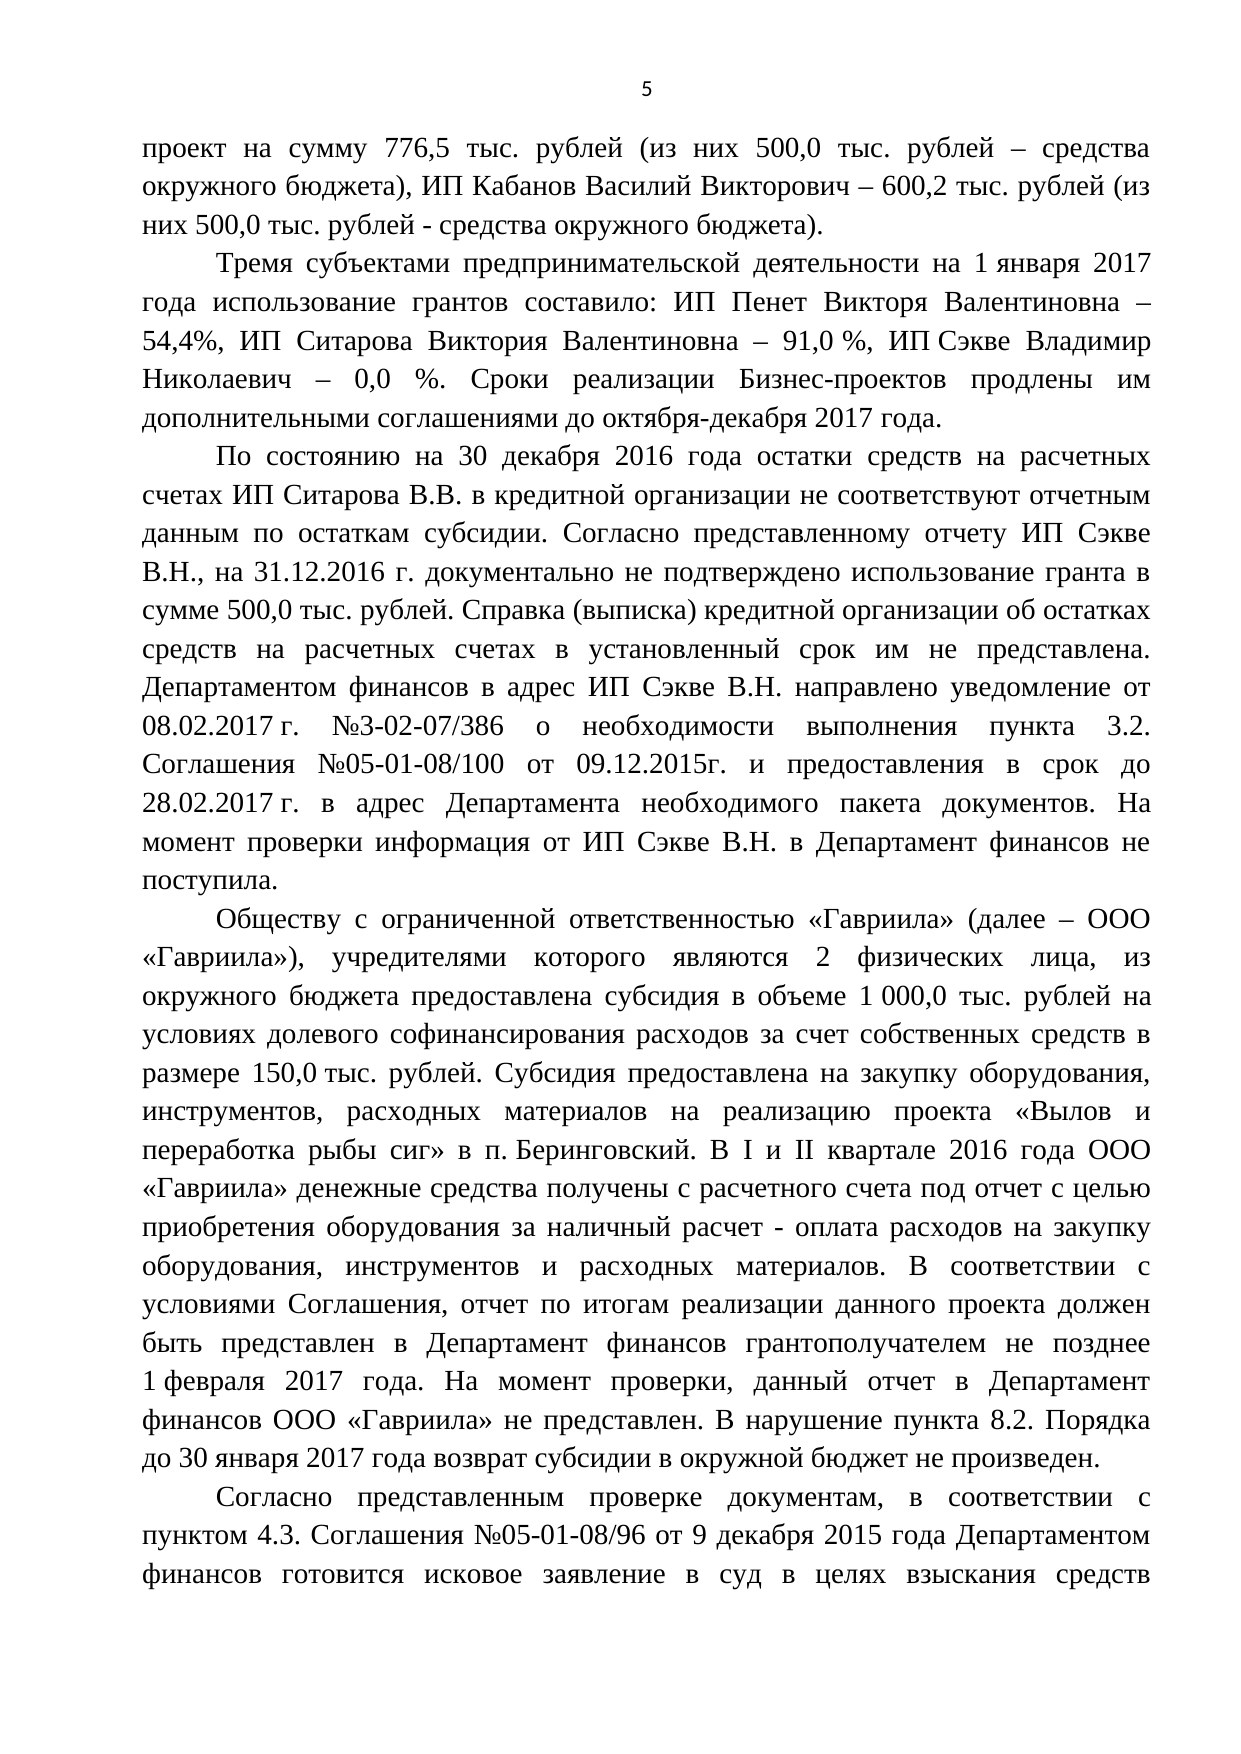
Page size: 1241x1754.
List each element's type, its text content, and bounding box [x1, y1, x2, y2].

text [142, 130, 1152, 241]
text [142, 1479, 1152, 1589]
text По состоянию на 30 декабря 2016 года остатки средств на расчетных счетах ИП Ситарова В.В. в кредитной организации не соответствуют отчетным данным по остаткам субсидии. Согласно представленному отчету ИП Сэкве В.Н., на 31.12.2016 г. документально не подтверждено использование гранта в сумме 500,0 тыс. рублей. Справка (выписка) кредитной организации об остатках средств на расчетных счетах в установленный срок им не представлена. Департаментом финансов в адрес ИП Сэкве В.Н. направлено уведомление от 08.02.2017 г. №3-02-07/386 о необходимости выполнения пункта 3.2. Соглашения №05-01-08/100 от 09.12.2015г. и предоставления в срок до 28.02.2017 г. в адрес Департамента необходимого пакета документов. На момент проверки информация от ИП Сэкве В.Н. в Департамент финансов не поступила. [142, 438, 1152, 896]
text Обществу с ограниченной ответственностью «Гавриила» (далее – ООО «Гавриила»), учредителями которого являются 2 физических лица, из окружного бюджета предоставлена субсидия в объеме 1 000,0 тыс. рублей на условиях долевого софинансирования расходов за счет собственных средств в размере 150,0 тыс. рублей. Субсидия предоставлена на закупку оборудования, инструментов, расходных материалов на реализацию проекта «Вылов и переработка рыбы сиг» в п. Беринговский. В I и II квартале 2016 года ООО «Гавриила» денежные средства получены с расчетного счета под отчет с целью приобретения оборудования за наличный расчет - оплата расходов на закупку оборудования, инструментов и расходных материалов. В соответствии с условиями Cоглашения, отчет по итогам реализации данного проекта должен быть представлен в Департамент финансов грантополучателем не позднее 1 февраля 2017 года. На момент проверки, данный отчет в Департамент финансов ООО «Гавриила» не представлен. В нарушение пункта 8.2. Порядка до 30 января 2017 года возврат субсидии в окружной бюджет не произведен. [142, 901, 1152, 1474]
text Тремя субъектами предпринимательской деятельности на 1 января 2017 года использование грантов составило: ИП Пенет Викторя Валентиновна – 54,4%, ИП Ситарова Виктория Валентиновна – 91,0 %, ИП Сэкве Владимир Николаевич – 0,0 %. Сроки реализации Бизнес-проектов продлены им дополнительными соглашениями до октября-декабря 2017 года. [142, 246, 1152, 433]
